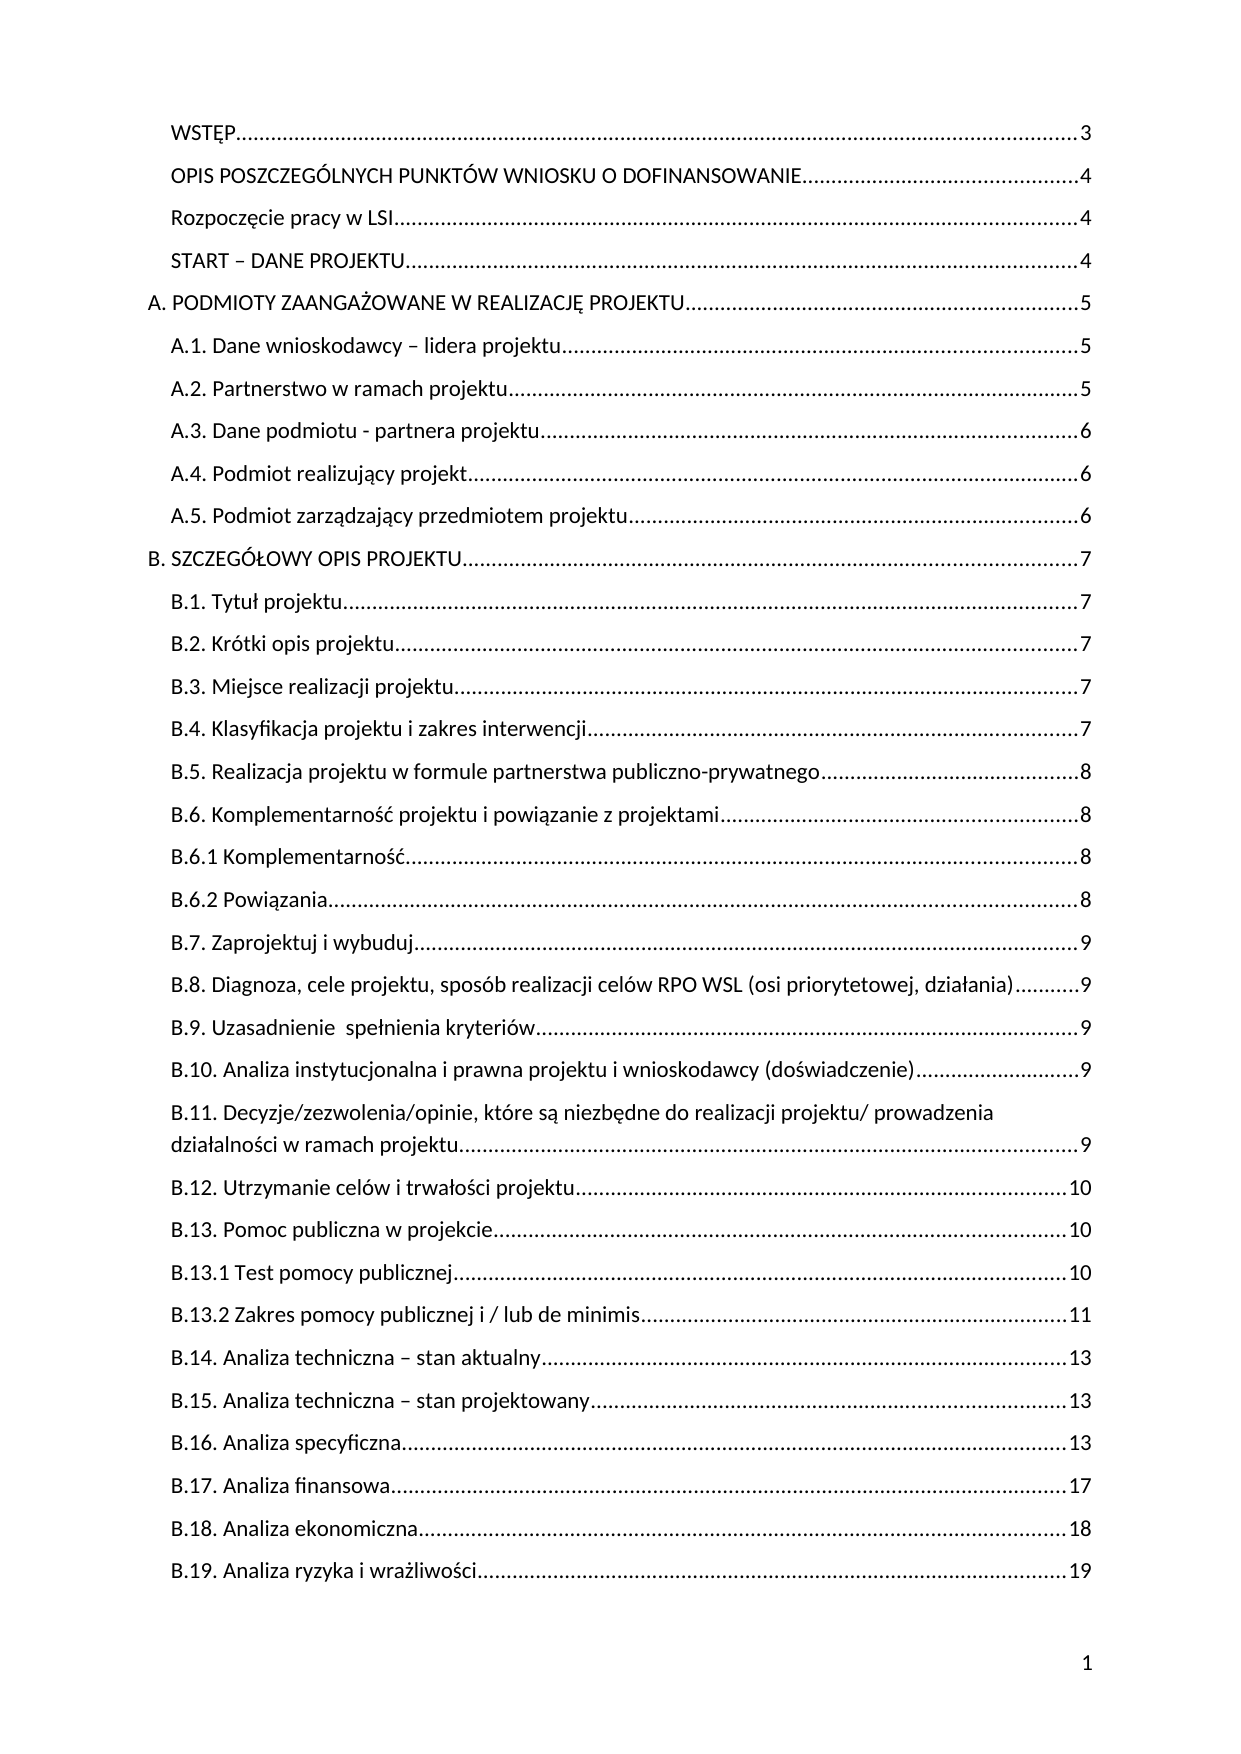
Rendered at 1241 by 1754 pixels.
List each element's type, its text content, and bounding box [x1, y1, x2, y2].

text B.1. Tytuł projektu 7 [171, 587, 1093, 615]
text WSTĘP 3 [171, 118, 1093, 146]
text B.10. Analiza instytucjonalna i prawna projektu i wnioskodawcy (doświadczenie) 9 [171, 1055, 1093, 1083]
text B.6. Komplementarność projektu i powiązanie z projektami 8 [171, 800, 1093, 828]
text B.13.2 Zakres pomocy publicznej i / lub de minimis 11 [171, 1301, 1093, 1329]
text Rozpoczęcie pracy w LSI 4 [171, 203, 1093, 231]
text B.5. Realizacja projektu w formule partnerstwa publiczno-prywatnego 8 [171, 757, 1093, 785]
text B.16. Analiza specyficzna 13 [171, 1428, 1093, 1456]
text B.3. Miejsce realizacji projektu 7 [171, 672, 1093, 700]
text B.14. Analiza techniczna – stan aktualny 13 [171, 1343, 1093, 1371]
text B. SZCZEGÓŁOWY OPIS PROJEKTU 7 [148, 544, 1093, 572]
text A. PODMIOTY ZAANGAŻOWANE W REALIZACJĘ PROJEKTU 5 [148, 288, 1093, 317]
text B.8. Diagnoza, cele projektu, sposób realizacji celów RPO WSL (osi priorytetowej, działania) 9 [171, 970, 1093, 998]
text B.11. Decyzje/zezwolenia/opinie, które są niezbędne do realizacji projektu/ prowadzenia działalności w ramach projektu. 9 [171, 1098, 1093, 1158]
text A.2. Partnerstwo w ramach projektu 5 [171, 374, 1093, 402]
text B.18. Analiza ekonomiczna 18 [171, 1514, 1093, 1542]
text A.3. Dane podmiotu - partnera projektu 6 [171, 416, 1093, 444]
text B.2. Krótki opis projektu 7 [171, 629, 1093, 657]
text B.13. Pomoc publiczna w projekcie 10 [171, 1215, 1093, 1243]
text B.15. Analiza techniczna – stan projektowany 13 [171, 1386, 1093, 1414]
text A.1. Dane wnioskodawcy – lidera projektu 5 [171, 331, 1093, 359]
text B.19. Analiza ryzyka i wrażliwości 19 [171, 1556, 1093, 1584]
text B.6.1 Komplementarność 8 [171, 842, 1093, 870]
text B.13.1 Test pomocy publicznej 10 [171, 1258, 1093, 1286]
text B.4. Klasyfikacja projektu i zakres interwencji 7 [171, 714, 1093, 743]
text A.4. Podmiot realizujący projekt 6 [171, 459, 1093, 487]
text B.17. Analiza finansowa 17 [171, 1471, 1093, 1499]
text A.5. Podmiot zarządzający przedmiotem projektu 6 [171, 502, 1093, 529]
text B.12. Utrzymanie celów i trwałości projektu 10 [171, 1173, 1093, 1201]
text B.6.2 Powiązania 8 [171, 885, 1093, 913]
text B.9. Uzasadnienie spełnienia kryteriów 9 [171, 1013, 1093, 1041]
text START – DANE PROJEKTU. 4 [171, 246, 1093, 274]
text OPIS POSZCZEGÓLNYCH PUNKTÓW WNIOSKU O DOFINANSOWANIE 4 [171, 161, 1093, 189]
text B.7. Zaprojektuj i wybuduj 9 [171, 928, 1093, 956]
